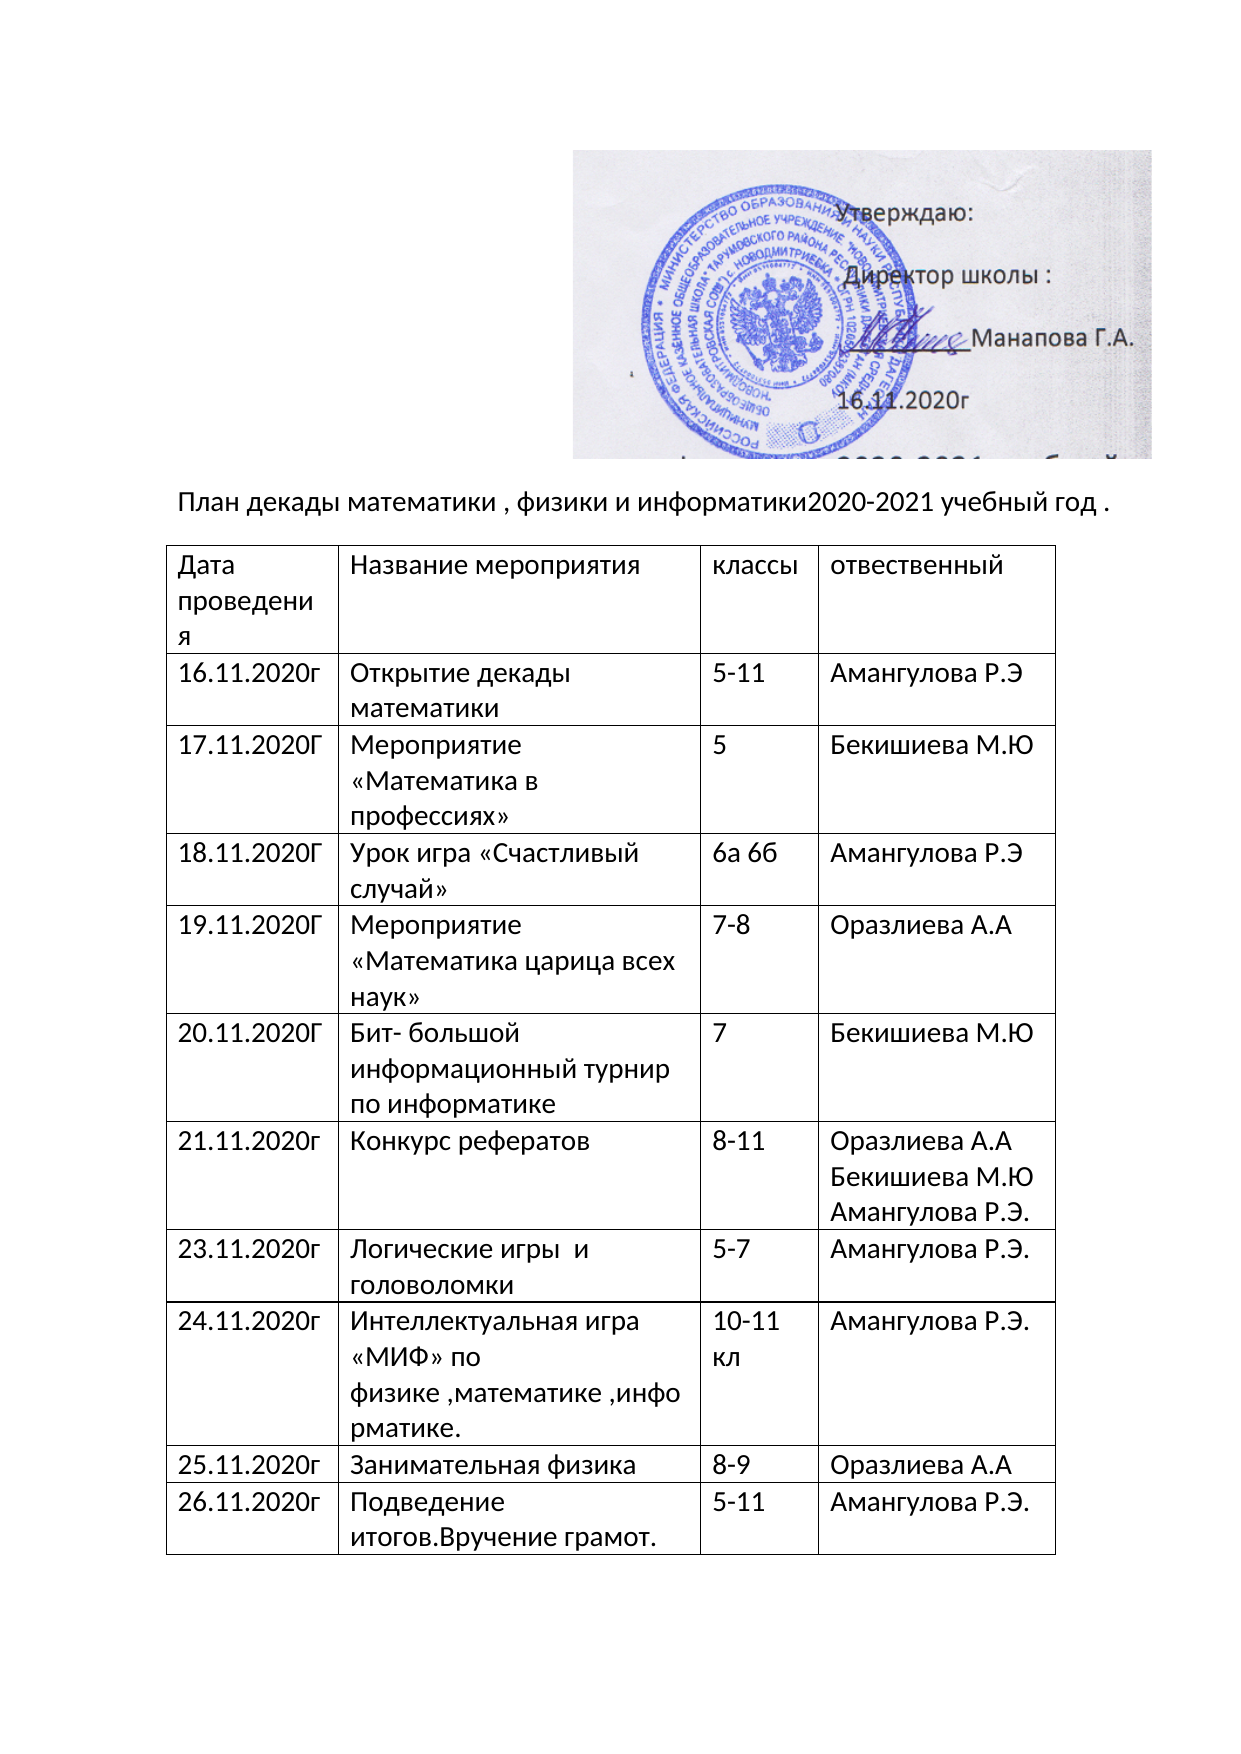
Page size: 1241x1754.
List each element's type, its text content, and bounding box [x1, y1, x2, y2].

table_cell 18.11.2020Г [167, 834, 338, 905]
table_cell Амангулова Р.Э. [819, 1483, 1055, 1554]
table_cell Логические игры и головоломки [339, 1230, 700, 1301]
table_cell 5-11 [701, 1483, 818, 1554]
table_cell 8-9 [701, 1446, 818, 1482]
table_cell 25.11.2020г [167, 1446, 338, 1482]
table_cell 26.11.2020г [167, 1483, 338, 1554]
table_cell Конкурс рефератов [339, 1122, 700, 1229]
table_cell Оразлиева А.А [819, 1446, 1055, 1482]
table_cell Амангулова Р.Э [819, 654, 1055, 725]
table_cell Интеллектуальная игра «МИФ» по физике ,математике ,информатике. [339, 1303, 700, 1445]
table_header отвественный [819, 546, 1055, 653]
table_cell 17.11.2020Г [167, 726, 338, 833]
table_cell 20.11.2020Г [167, 1014, 338, 1121]
table_cell Бекишиева М.Ю [819, 726, 1055, 833]
table_cell Амангулова Р.Э. [819, 1303, 1055, 1445]
table_cell Оразлиева А.А [819, 906, 1055, 1013]
table_cell Амангулова Р.Э. [819, 1230, 1055, 1301]
table_cell Бит- большой информационный турнир по информатике [339, 1014, 700, 1121]
table_cell 10-11 кл [701, 1303, 818, 1445]
table_cell 16.11.2020г [167, 654, 338, 725]
table_cell 19.11.2020Г [167, 906, 338, 1013]
picture [572, 150, 1152, 459]
table_cell 23.11.2020г [167, 1230, 338, 1301]
table_cell Подведение итогов.Вручение грамот. [339, 1483, 700, 1554]
text План декады математики , физики и информатики2020-2021 учебный год . [177, 483, 1152, 519]
table_cell 24.11.2020г [167, 1303, 338, 1445]
table_cell 5-7 [701, 1230, 818, 1301]
table_cell 7 [701, 1014, 818, 1121]
table_cell 8-11 [701, 1122, 818, 1229]
table_cell Урок игра «Счастливый случай» [339, 834, 700, 905]
table_cell Мероприятие «Математика в профессиях» [339, 726, 700, 833]
table_cell Мероприятие «Математика царица всех наук» [339, 906, 700, 1013]
table_cell Бекишиева М.Ю [819, 1014, 1055, 1121]
table_header Дата проведения [167, 546, 338, 653]
table_cell 5 [701, 726, 818, 833]
table_cell Занимательная физика [339, 1446, 700, 1482]
table_cell 5-11 [701, 654, 818, 725]
table_cell Оразлиева А.А Бекишиева М.Ю Амангулова Р.Э. [819, 1122, 1055, 1229]
table_cell Открытие декады математики [339, 654, 700, 725]
table_header классы [701, 546, 818, 653]
table_cell 21.11.2020г [167, 1122, 338, 1229]
table_header Название мероприятия [339, 546, 700, 653]
table_cell 6а 6б [701, 834, 818, 905]
table_cell Амангулова Р.Э [819, 834, 1055, 905]
table_cell 7-8 [701, 906, 818, 1013]
